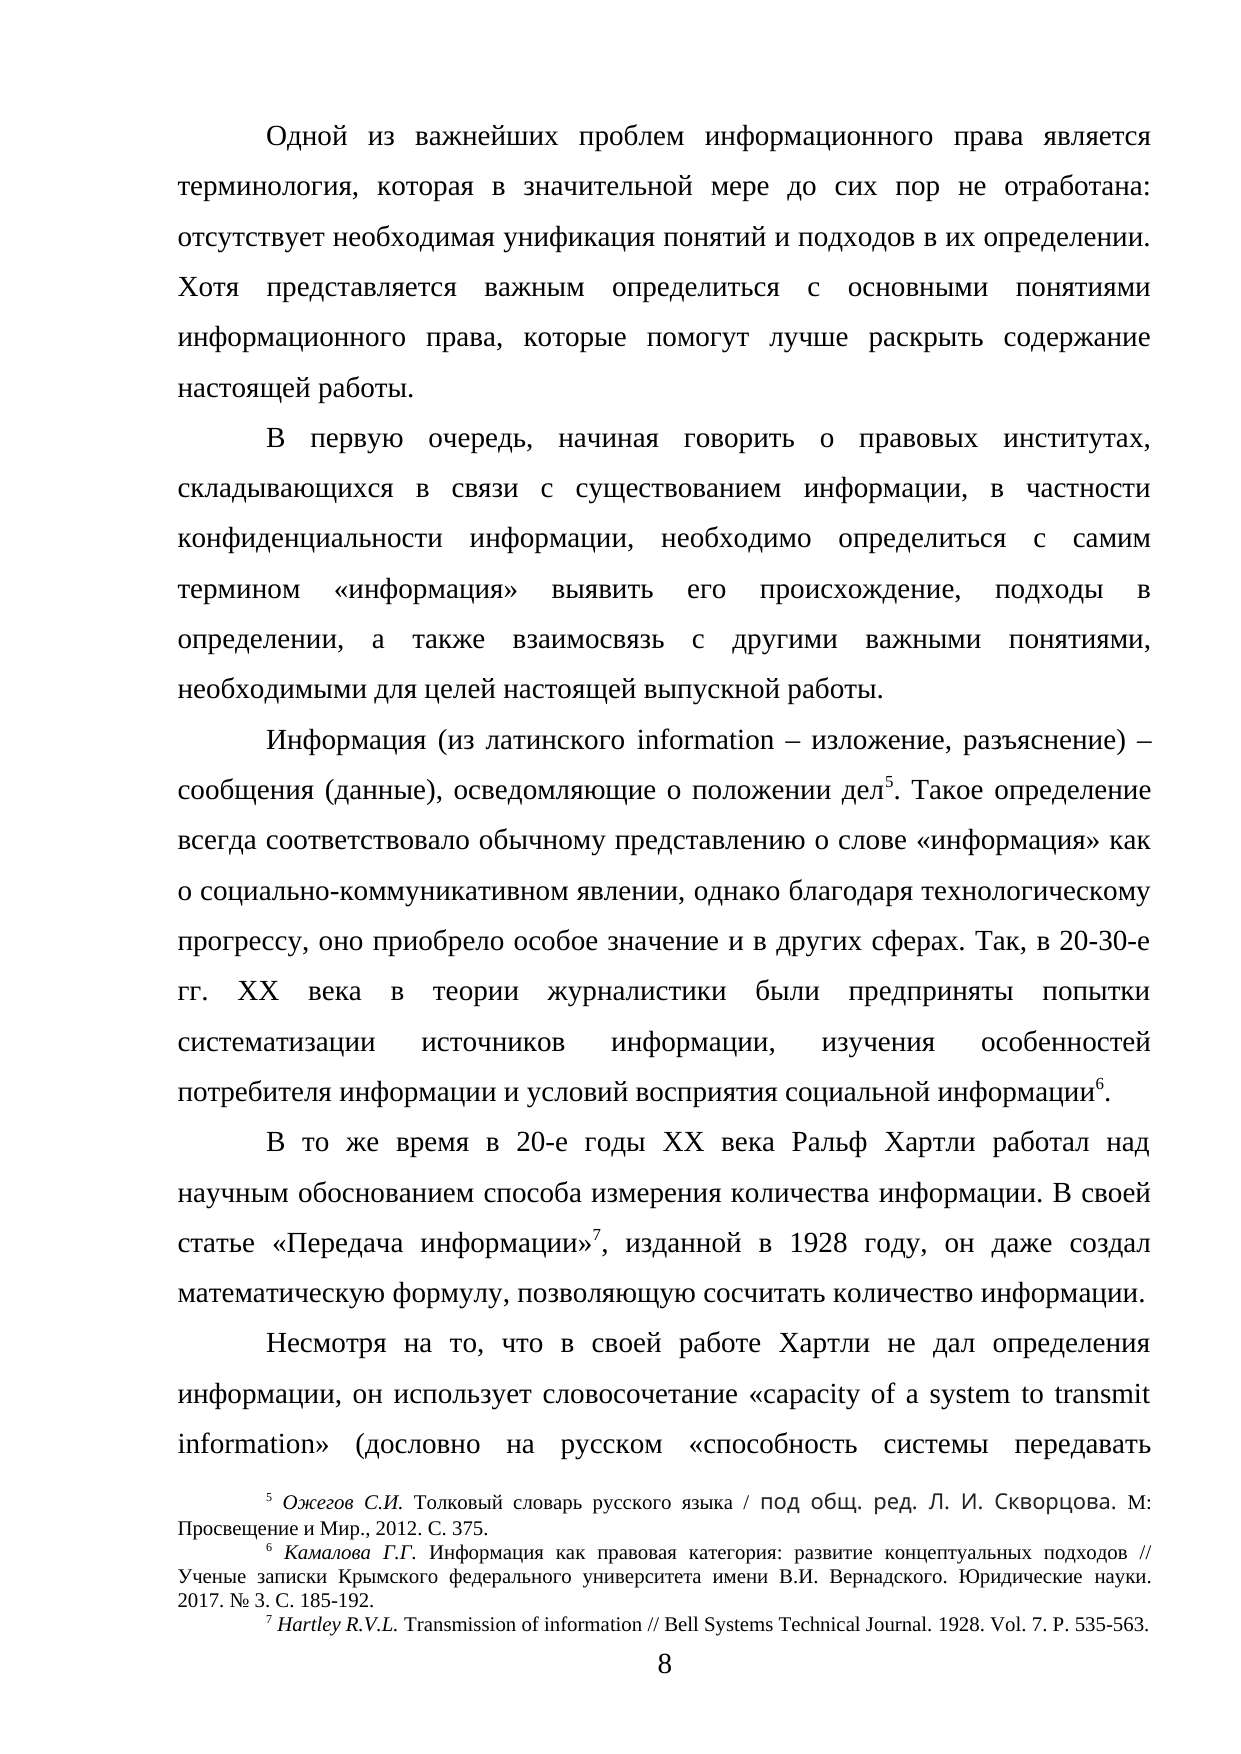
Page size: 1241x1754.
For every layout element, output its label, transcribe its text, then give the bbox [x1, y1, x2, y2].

text В то же время в 20-е годы ХХ века Ральф Хартли работал над научным обоснованием способа измерения количества информации. В своей статье «Передача информации», изданной в 1928 году, он даже создал математическую формулу, позволяющую сосчитать количество информации. [177, 1124, 1152, 1309]
text Одной из важнейших проблем информационного права является терминология, которая в значительной мере до сих пор не отработана: отсутствует необходимая унификация понятий и подходов в их определении. Хотя представляется важным определиться с основными понятиями информационного права, которые помогут лучше раскрыть содержание настоящей работы. [177, 118, 1152, 403]
text В первую очередь, начиная говорить о правовых институтах, складывающихся в связи с существованием информации, в частности конфиденциальности информации, необходимо определиться с самим термином «информация» выявить его происхождение, подходы в определении, а также взаимосвязь с другими важными понятиями, необходимыми для целей настоящей выпускной работы. [177, 420, 1152, 705]
text Информация (из латинского information – изложение, разъяснение) – сообщения (данные), осведомляющие о положении дел. Такое определение всегда соответствовало обычному представлению о слове «информация» как о социально-коммуникативном явлении, однако благодаря технологическому прогрессу, оно приобрело особое значение и в других сферах. Так, в 20-30-е гг. XX века в теории журналистики были предприняты попытки систематизации источников информации, изучения особенностей потребителя информации и условий восприятия социальной информации. [177, 722, 1152, 1108]
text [177, 1326, 1152, 1460]
